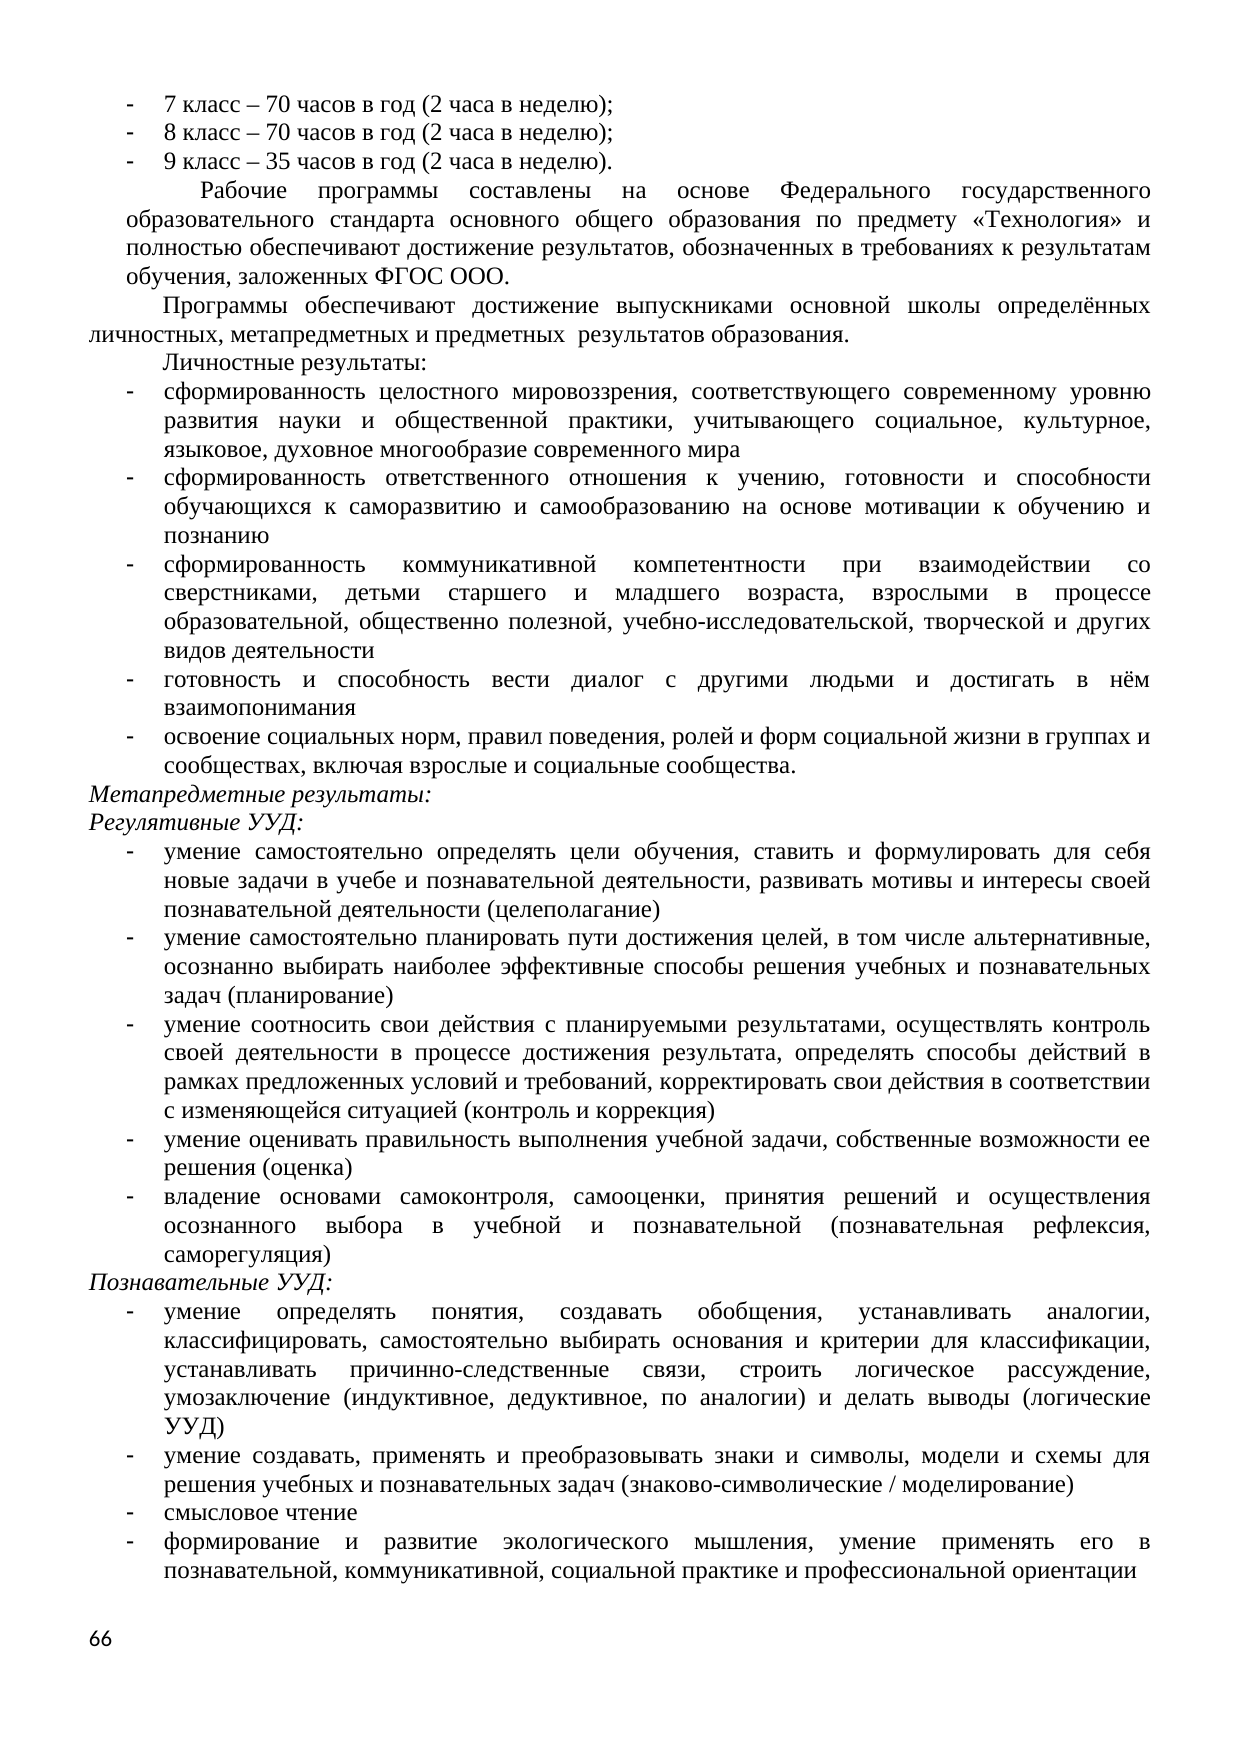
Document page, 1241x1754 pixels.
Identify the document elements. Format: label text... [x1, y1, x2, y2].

list умение соотносить свои действия с планируемыми результатами, осуществлять контроль своей деятельности в процессе достижения результата, определять способы действий в рамках предложенных условий и требований, корректировать свои действия в соответствии с изменяющейся ситуацией (контроль и коррекция) [126, 1009, 1152, 1124]
list формирование и развитие экологического мышления, умение применять его в познавательной, коммуникативной, социальной практике и профессиональной ориентации [126, 1526, 1152, 1584]
text Познавательные УУД: [89, 1267, 1152, 1296]
list освоение социальных норм, правил поведения, ролей и форм социальной жизни в группах и сообществах, включая взрослые и социальные сообщества. [126, 721, 1152, 779]
list сформированность целостного мировоззрения, соответствующего современному уровню развития науки и общественной практики, учитывающего социальное, культурное, языковое, духовное многообразие современного мира [126, 376, 1152, 462]
text Регулятивные УУД: [89, 807, 1152, 836]
list сформированность ответственного отношения к учению, готовности и способности обучающихся к саморазвитию и самообразованию на основе мотивации к обучению и познанию [126, 462, 1152, 549]
list умение создавать, применять и преобразовывать знаки и символы, модели и схемы для решения учебных и познавательных задач (знаково-символические / моделирование) [126, 1440, 1152, 1497]
list умение самостоятельно планировать пути достижения целей, в том числе альтернативные, осознанно выбирать наиболее эффективные способы решения учебных и познавательных задач (планирование) [126, 922, 1152, 1009]
list смысловое чтение [126, 1497, 1152, 1526]
list 8 класс – 70 часов в год (2 часа в неделю); [126, 117, 1152, 146]
text Личностные результаты: [89, 347, 1152, 376]
list владение основами самоконтроля, самооценки, принятия решений и осуществления осознанного выбора в учебной и познавательной (познавательная рефлексия, саморегуляция) [126, 1181, 1152, 1267]
text Рабочие программы составлены на основе Федерального государственного образовательного стандарта основного общего образования по предмету «Технология» и полностью обеспечивают достижение результатов, обозначенных в требованиях к результатам обучения, заложенных ФГОС ООО. [126, 175, 1152, 290]
text Программы обеспечивают достижение выпускниками основной школы определённых личностных, метапредметных и предметных результатов образования. [89, 290, 1152, 347]
list умение самостоятельно определять цели обучения, ставить и формулировать для себя новые задачи в учебе и познавательной деятельности, развивать мотивы и интересы своей познавательной деятельности (целеполагание) [126, 836, 1152, 922]
list сформированность коммуникативной компетентности при взаимодействии со сверстниками, детьми старшего и младшего возраста, взрослыми в процессе образовательной, общественно полезной, учебно-исследовательской, творческой и других видов деятельности [126, 549, 1152, 664]
list умение определять понятия, создавать обобщения, устанавливать аналогии, классифицировать, самостоятельно выбирать основания и критерии для классификации, устанавливать причинно-следственные связи, строить логическое рассуждение, умозаключение (индуктивное, дедуктивное, по аналогии) и делать выводы (логические УУД) [126, 1296, 1152, 1440]
text Метапредметные результаты: [89, 779, 1152, 807]
list умение оценивать правильность выполнения учебной задачи, собственные возможности ее решения (оценка) [126, 1124, 1152, 1181]
list 9 класс – 35 часов в год (2 часа в неделю). [126, 146, 1152, 175]
list готовность и способность вести диалог с другими людьми и достигать в нём взаимопонимания [126, 664, 1152, 721]
list 7 класс – 70 часов в год (2 часа в неделю); [126, 89, 1152, 117]
